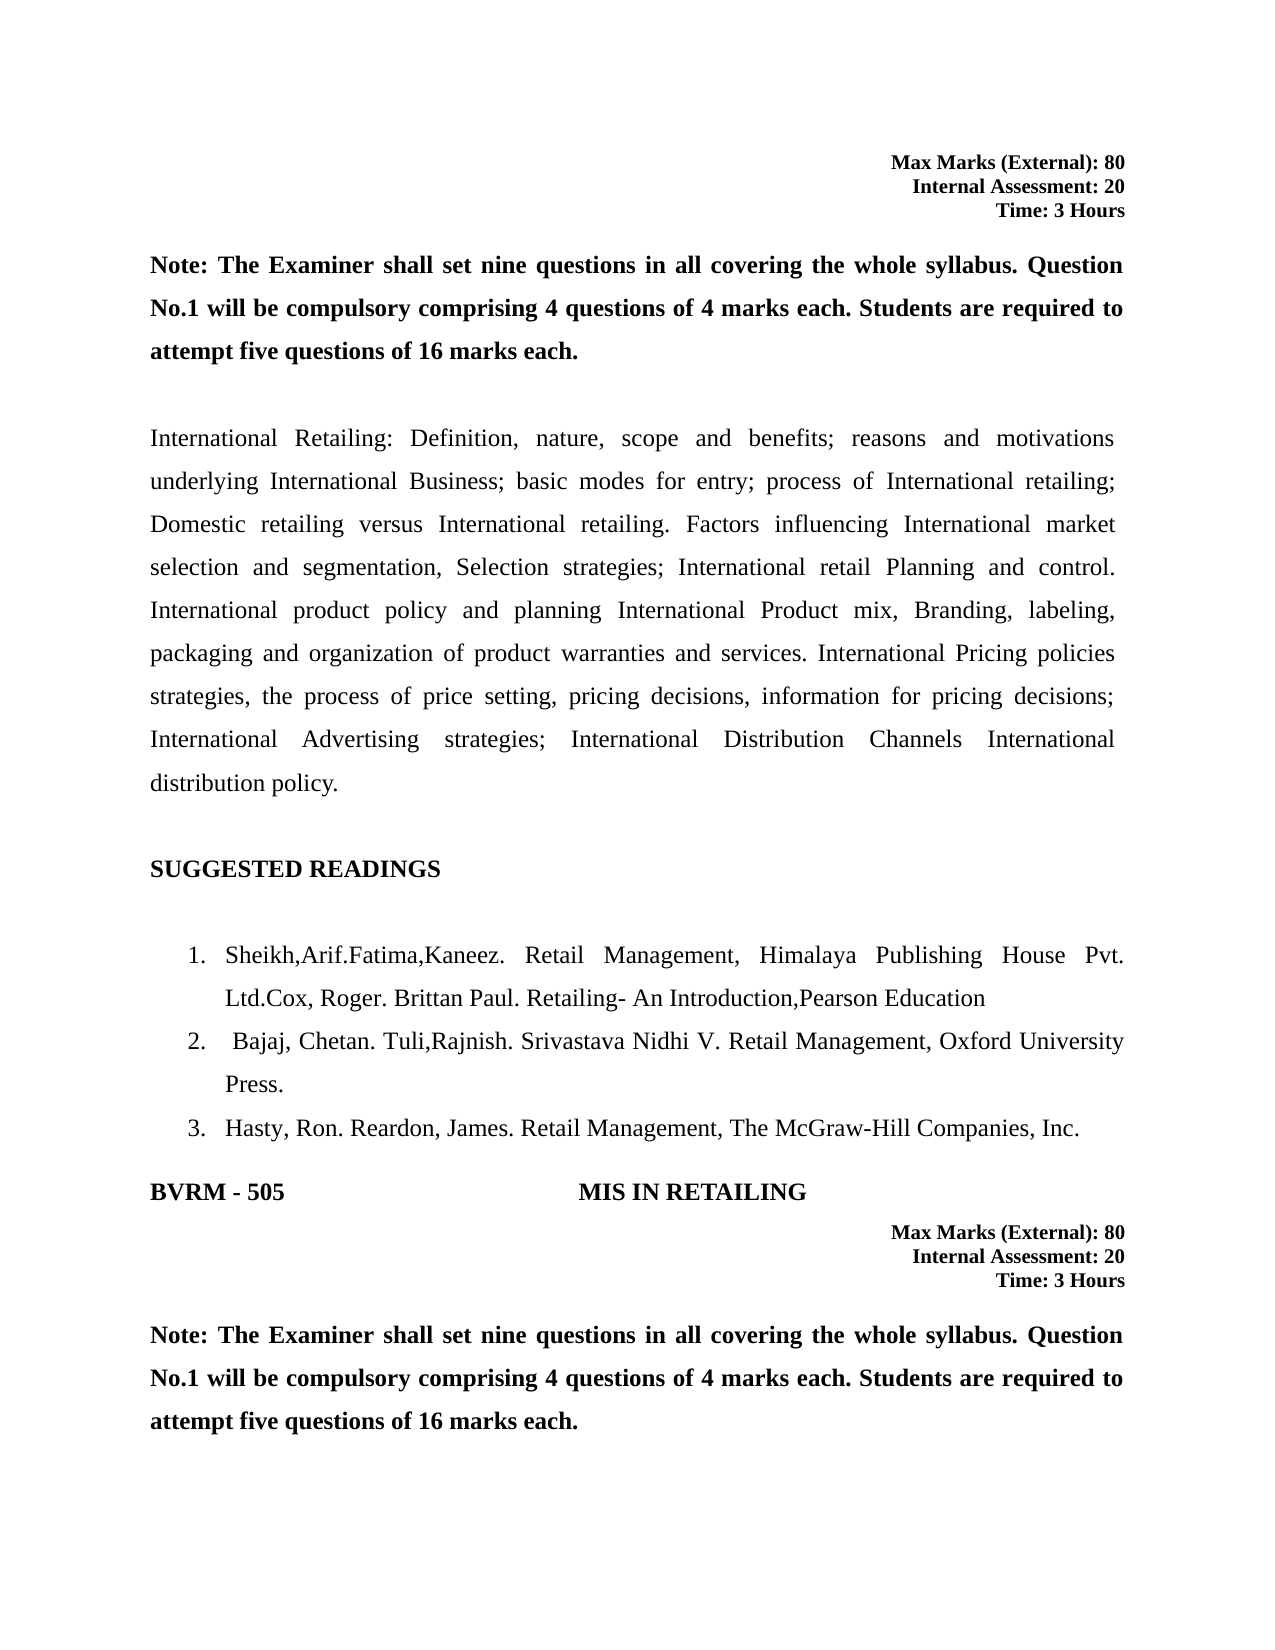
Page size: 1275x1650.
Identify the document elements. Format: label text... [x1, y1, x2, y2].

text International Retailing: Definition, nature, scope and benefits; reasons and motivations underlying International Business; basic modes for entry; process of International retailing; Domestic retailing versus International retailing. Factors influencing International market selection and segmentation, Selection strategies; International retail Planning and control. International product policy and planning International Product mix, Branding, labeling, packaging and organization of product warranties and services. International Pricing policies strategies, the process of price setting, pricing decisions, information for pricing decisions; International Advertising strategies; International Distribution Channels International distribution policy. [150, 423, 1116, 796]
text Note: The Examiner shall set nine questions in all covering the whole syllabus. Question No.1 will be compulsory comprising 4 questions of 4 marks each. Students are required to attempt five questions of 16 marks each. [150, 1320, 1125, 1435]
list Hasty, Ron. Reardon, James. Retail Management, The McGraw-Hill Companies, Inc. [187, 1113, 1125, 1141]
text Time: 3 Hours [150, 198, 1125, 222]
list Sheikh,Arif.Fatima,Kaneez. Retail Management, Himalaya Publishing House Pvt. Ltd.Cox, Roger. Brittan Paul. Retailing- An Introduction,Pearson Education [187, 940, 1125, 1012]
text Internal Assessment: 20 [150, 1244, 1125, 1268]
text Internal Assessment: 20 [150, 174, 1125, 198]
text SUGGESTED READINGS [150, 854, 1116, 883]
list Bajaj, Chetan. Tuli,Rajnish. Srivastava Nidhi V. Retail Management, Oxford University Press. [187, 1026, 1125, 1098]
text BVRM - 505 MIS IN RETAILING [150, 1177, 1116, 1205]
text Max Marks (External): 80 [150, 1220, 1125, 1244]
text Max Marks (External): 80 [150, 150, 1125, 174]
text Note: The Examiner shall set nine questions in all covering the whole syllabus. Question No.1 will be compulsory comprising 4 questions of 4 marks each. Students are required to attempt five questions of 16 marks each. [150, 250, 1125, 365]
text Time: 3 Hours [150, 1268, 1125, 1292]
